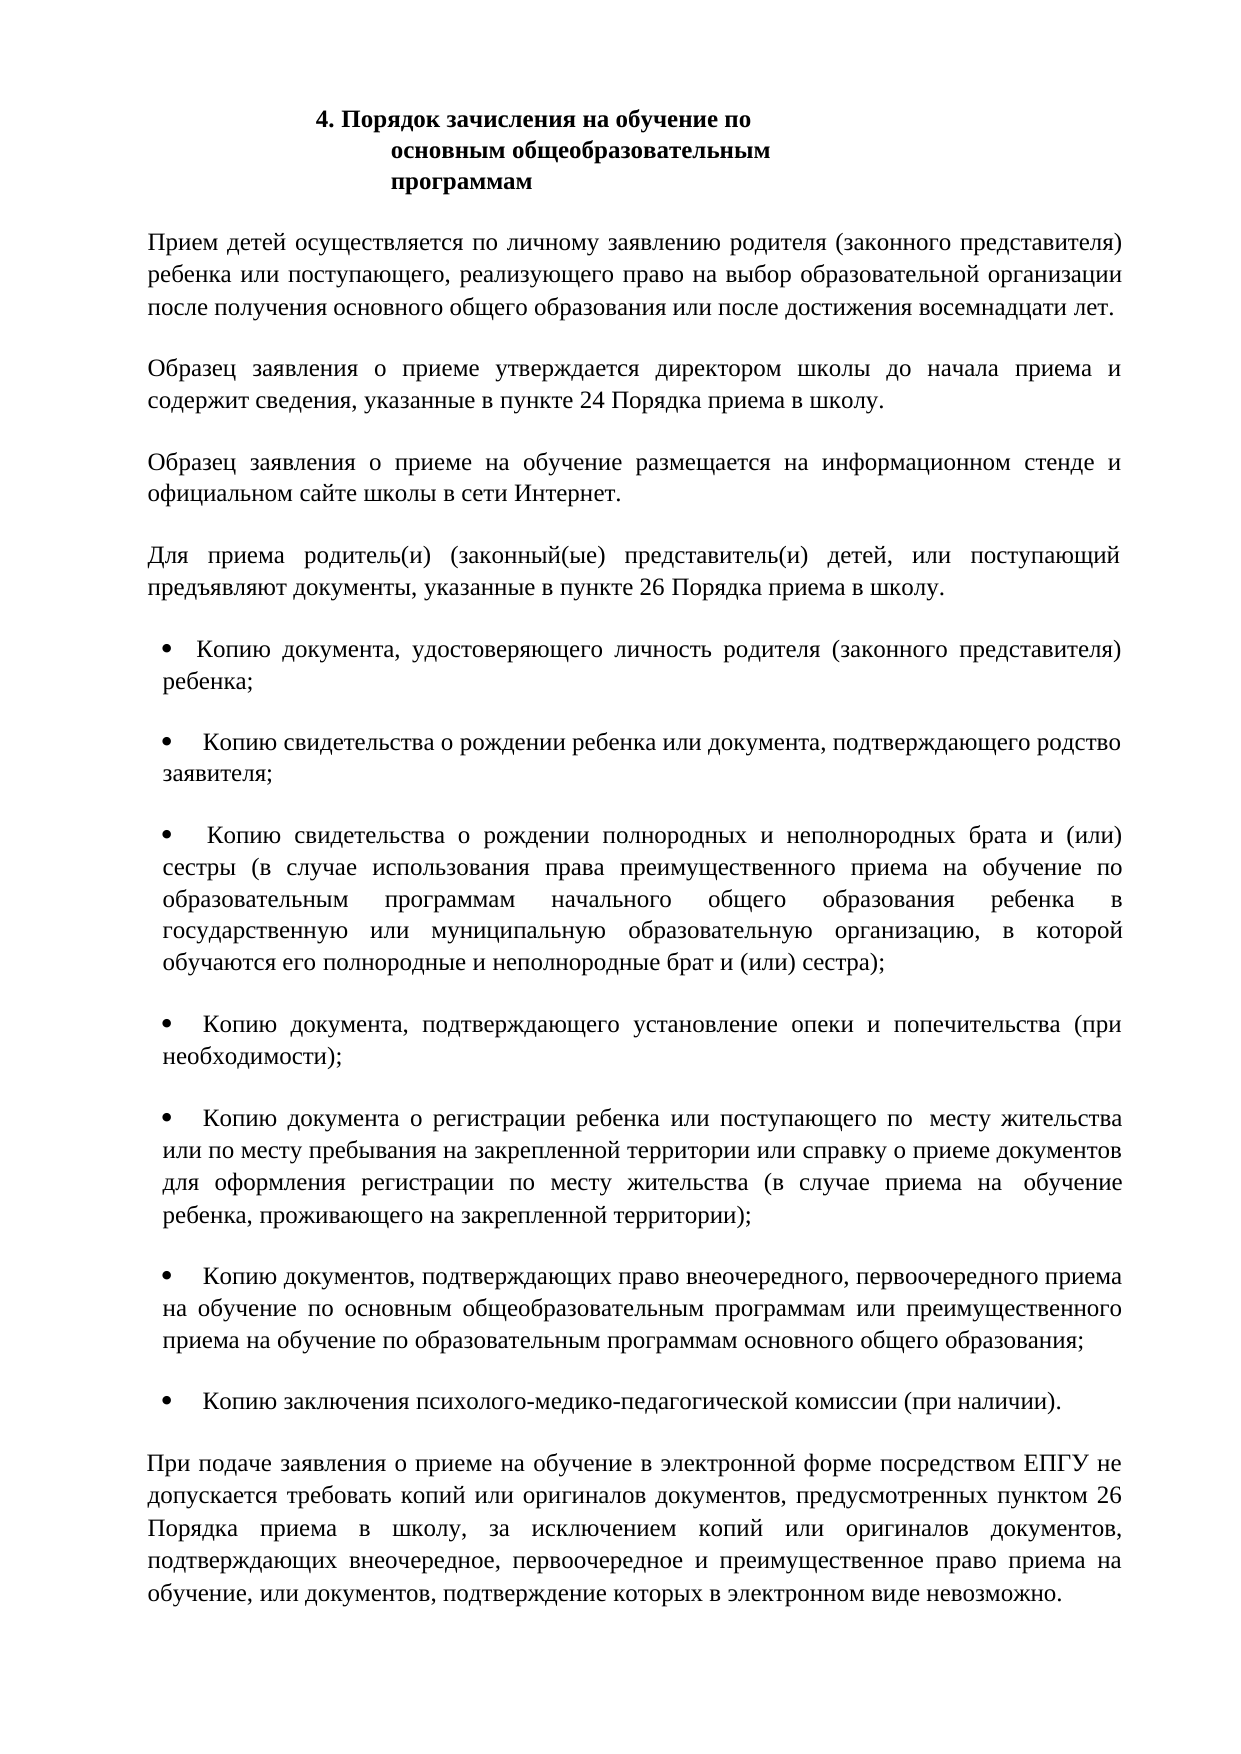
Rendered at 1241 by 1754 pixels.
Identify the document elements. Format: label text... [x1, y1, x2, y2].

list Копию документа, удостоверяющего личность родителя (законного представителя) ребенка; [162, 634, 1122, 694]
list Копию документа о регистрации ребенка или поступающего по месту жительства или по месту пребывания на закрепленной территории или справку о приеме документов для оформления регистрации по месту жительства (в случае приема на обучение ребенка, проживающего на закрепленной территории); [162, 1103, 1123, 1229]
subtitle Порядок зачисления на обучение по основным общеобразовательным программам [316, 104, 872, 194]
list Прием детей осуществляется по личному заявлению родителя (законного представителя) ребенка или поступающего, реализующего право на выбор образовательной организации после получения основного общего образования или после достижения восемнадцати лет. [146, 227, 1122, 320]
list Образец заявления о приеме утверждается директором школы до начала приема и содержит сведения, указанные в пункте 24 Порядка приема в школу. [146, 353, 1122, 414]
list Копию документов, подтверждающих право внеочередного, первоочередного приема на обучение по основным общеобразовательным программам или преимущественного приема на обучение по образовательным программам основного общего образования; [162, 1261, 1123, 1354]
list Для приема родитель(и) (законный(ые) представитель(и) детей, или поступающий предъявляют документы, указанные в пункте 26 Порядка приема в школу. [146, 540, 1121, 601]
list Образец заявления о приеме на обучение размещается на информационном стенде и официальном сайте школы в сети Интернет. [146, 447, 1123, 507]
list Копию свидетельства о рождении полнородных и неполнородных брата и (или) сестры (в случае использования права преимущественного приема на обучение по образовательным программам начального общего образования ребенка в государственную или муниципальную образовательную организацию, в которой обучаются его полнородные и неполнородные брат и (или) сестра); [162, 820, 1122, 976]
list Копию документа, подтверждающего установление опеки и попечительства (при необходимости); [162, 1009, 1122, 1069]
list Копию заключения психолого-медико-педагогической комиссии (при наличии). [162, 1386, 1136, 1415]
list Копию свидетельства о рождении ребенка или документа, подтверждающего родство заявителя; [162, 727, 1122, 787]
text При подаче заявления о приеме на обучение в электронной форме посредством ЕПГУ не допускается требовать копий или оригиналов документов, предусмотренных пунктом 26 Порядка приема в школу, за исключением копий или оригиналов документов, подтверждающих внеочередное, первоочередное и преимущественное право приема на обучение, или документов, подтверждение которых в электронном виде невозможно. [146, 1448, 1123, 1606]
